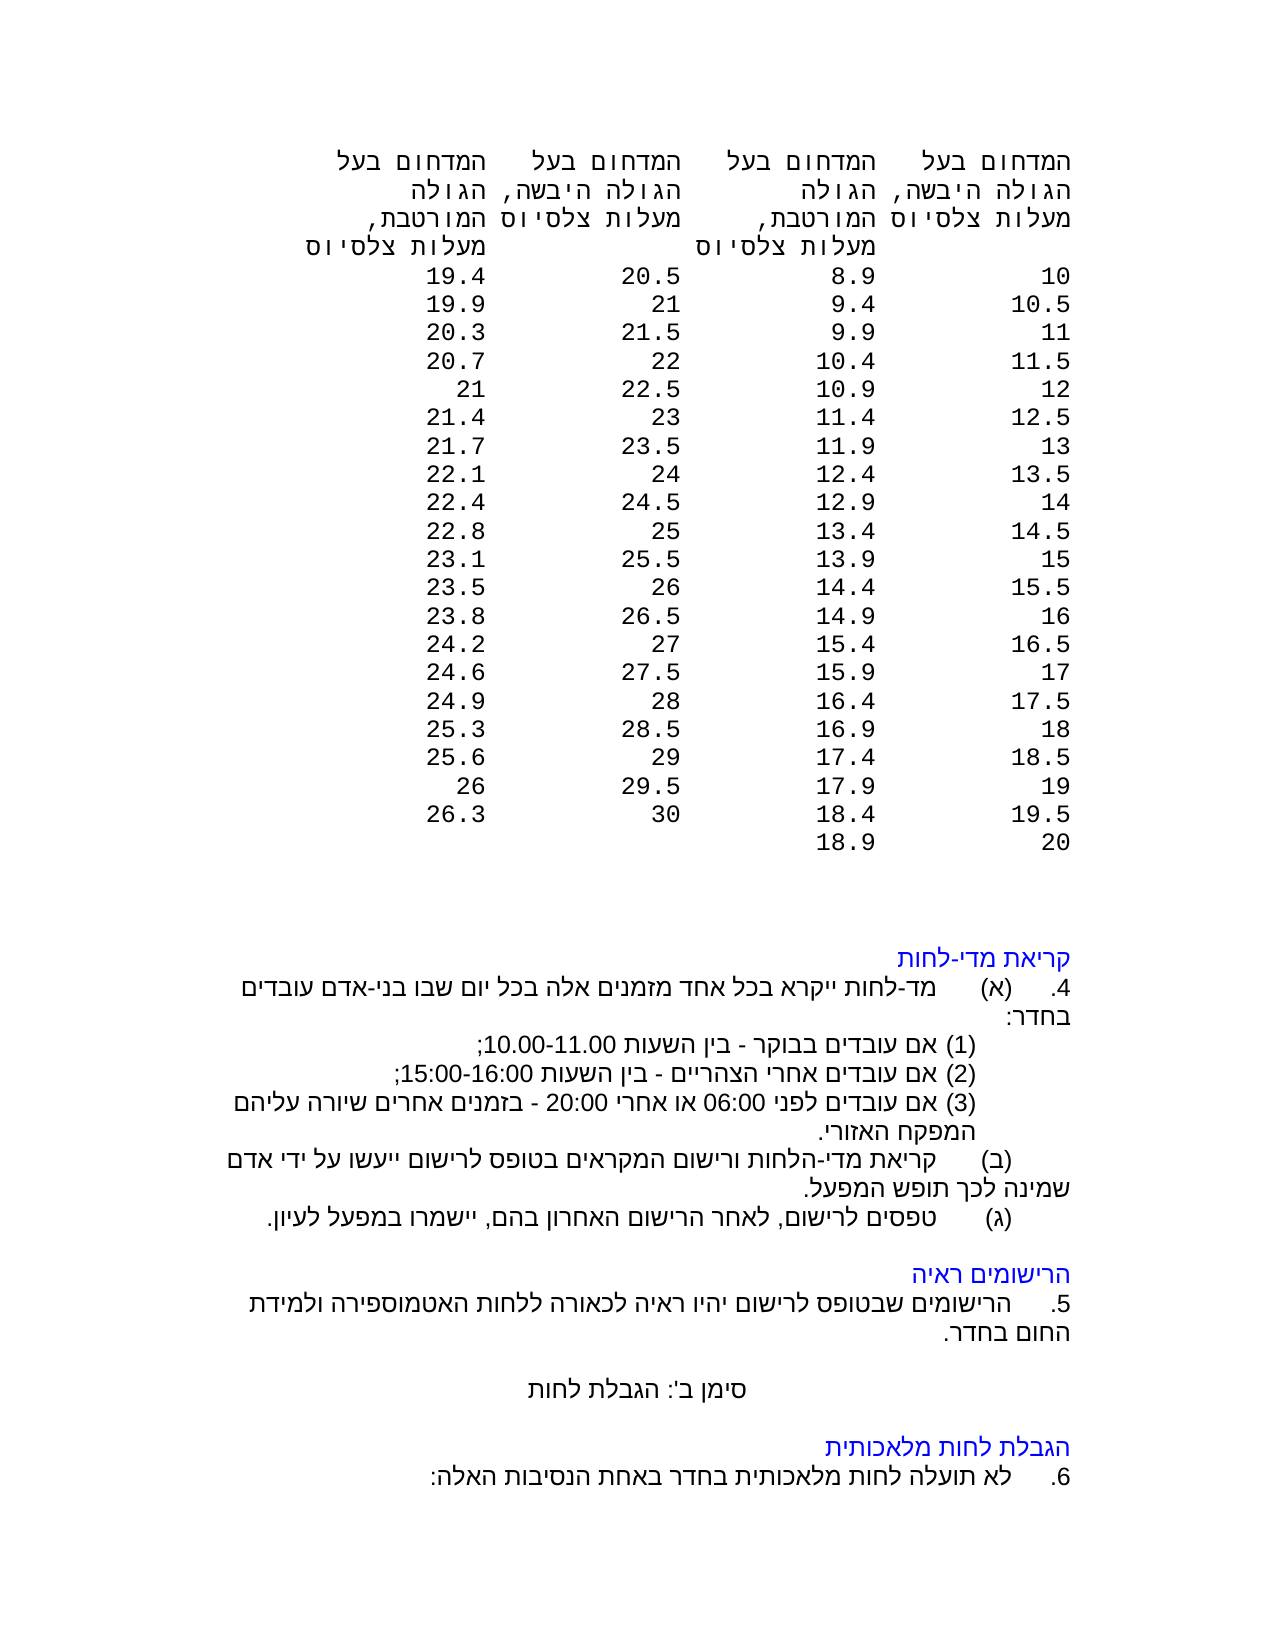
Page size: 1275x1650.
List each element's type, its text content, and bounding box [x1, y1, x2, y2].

text 13.5 12.4 24 22.1 [204, 462, 1071, 490]
text המדחום בעל המדחום בעל המדחום בעל המדחום בעל [204, 150, 1071, 178]
text 19 17.9 29.5 26 [204, 773, 1071, 802]
text 11 9.9 21.5 20.3 [204, 320, 1071, 348]
text (2) אם עובדים אחרי הצהריים - בין השעות 15:00-16:00; [204, 1059, 976, 1088]
text 12 10.9 22.5 21 [204, 377, 1071, 405]
text הגבלת לחות מלאכותית [204, 1433, 1071, 1462]
text 11.5 10.4 22 20.7 [204, 348, 1071, 377]
text 17.5 16.4 28 24.9 [204, 688, 1071, 717]
text 4. (א) מד-לחות ייקרא בכל אחד מזמנים אלה בכל יום שבו בני-אדם עובדים בחדר: [204, 973, 1071, 1030]
text 16.5 15.4 27 24.2 [204, 632, 1071, 660]
text 15 13.9 25.5 23.1 [204, 547, 1071, 575]
text 12.5 11.4 23 21.4 [204, 405, 1071, 433]
text 20 18.9 [204, 830, 1071, 858]
text (3) אם עובדים לפני 06:00 או אחרי 20:00 - בזמנים אחרים שיורה עליהם המפקח האזורי. [204, 1088, 976, 1145]
text (ג) טפסים לרישום, לאחר הרישום האחרון בהם, יישמרו במפעל לעיון. [204, 1203, 1071, 1232]
text 14 12.9 24.5 22.4 [204, 490, 1071, 518]
text (1) אם עובדים בבוקר - בין השעות 10.00-11.00; [204, 1030, 976, 1059]
text 15.5 14.4 26 23.5 [204, 575, 1071, 603]
text 10.5 9.4 21 19.9 [204, 292, 1071, 320]
text 5. הרישומים שבטופס לרישום יהיו ראיה לכאורה ללחות האטמוספירה ולמידת החום בחדר. [204, 1289, 1071, 1347]
text מעלות צלסיוס המורטבת, מעלות צלסיוס המורטבת, [204, 207, 1071, 235]
text 17 15.9 27.5 24.6 [204, 660, 1071, 688]
text מעלות צלסיוס מעלות צלסיוס [204, 235, 1071, 263]
text 13 11.9 23.5 21.7 [204, 433, 1071, 462]
text 19.5 18.4 30 26.3 [204, 802, 1071, 830]
text קריאת מדי-לחות [204, 944, 1071, 973]
text 6. לא תועלה לחות מלאכותית בחדר באחת הנסיבות האלה: [204, 1462, 1071, 1490]
text הגולה היבשה, הגולה הגולה היבשה, הגולה [204, 178, 1071, 207]
text סימן ב': הגבלת לחות [204, 1375, 1071, 1404]
text 18.5 17.4 29 25.6 [204, 745, 1071, 773]
text 14.5 13.4 25 22.8 [204, 518, 1071, 547]
text 10 8.9 20.5 19.4 [204, 263, 1071, 292]
text 18 16.9 28.5 25.3 [204, 717, 1071, 745]
text הרישומים ראיה [204, 1260, 1071, 1289]
text (ב) קריאת מדי-הלחות ורישום המקראים בטופס לרישום ייעשו על ידי אדם שמינה לכך תופש המפעל. [204, 1145, 1071, 1203]
text 16 14.9 26.5 23.8 [204, 603, 1071, 632]
